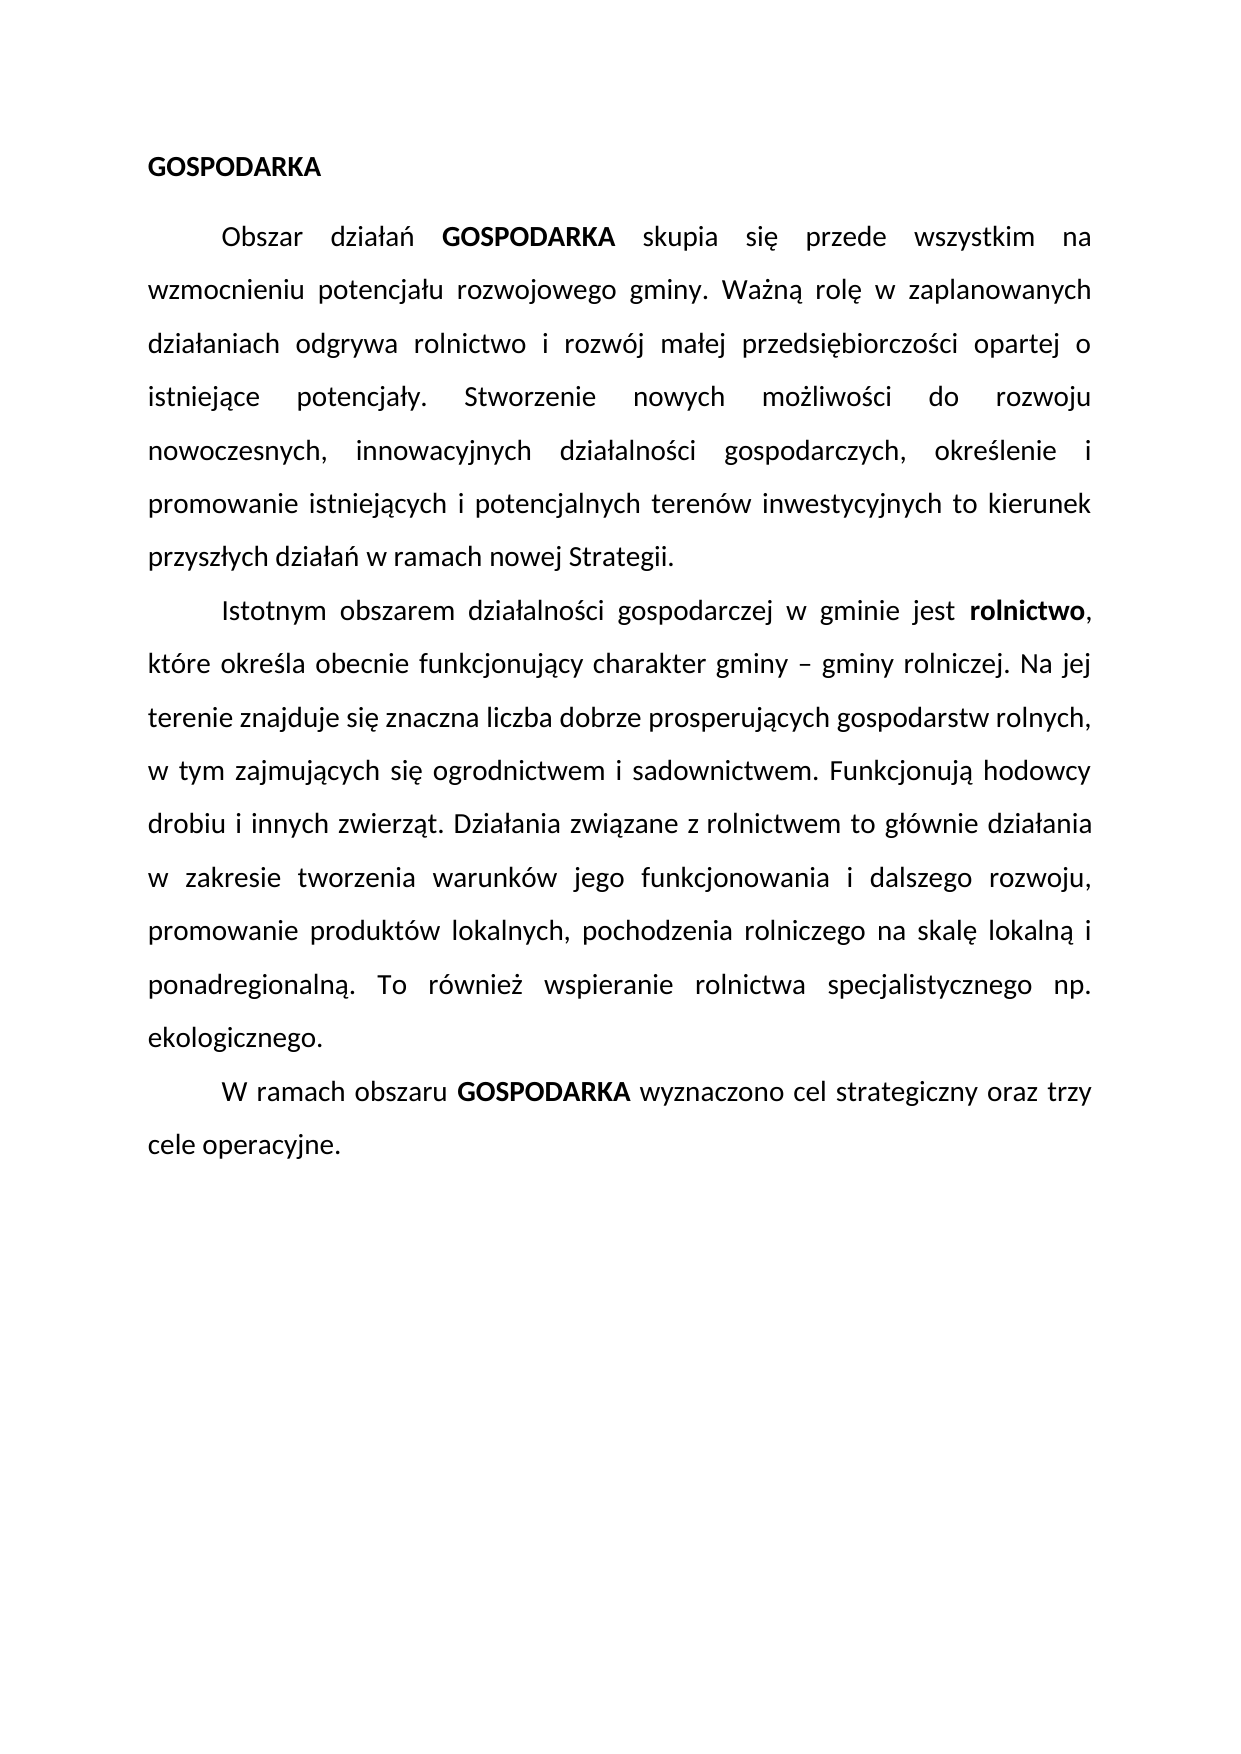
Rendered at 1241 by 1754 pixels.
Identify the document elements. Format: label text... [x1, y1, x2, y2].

text W ramach obszaru GOSPODARKA wyznaczono cel strategiczny oraz trzy cele operacyjne. [148, 1073, 1092, 1162]
text GOSPODARKA [148, 148, 1092, 183]
text Obszar działań GOSPODARKA skupia się przede wszystkim na wzmocnieniu potencjału rozwojowego gminy. Ważną rolę w zaplanowanych działaniach odgrywa rolnictwo i rozwój małej przedsiębiorczości opartej o istniejące potencjały. Stworzenie nowych możliwości do rozwoju nowoczesnych, innowacyjnych działalności gospodarczych, określenie i promowanie istniejących i potencjalnych terenów inwestycyjnych to kierunek przyszłych działań w ramach nowej Strategii. [148, 218, 1092, 574]
text Istotnym obszarem działalności gospodarczej w gminie jest rolnictwo, które określa obecnie funkcjonujący charakter gminy – gminy rolniczej. Na jej terenie znajduje się znaczna liczba dobrze prosperujących gospodarstw rolnych, w tym zajmujących się ogrodnictwem i sadownictwem. Funkcjonują hodowcy drobiu i innych zwierząt. Działania związane z rolnictwem to głównie działania w zakresie tworzenia warunków jego funkcjonowania i dalszego rozwoju, promowanie produktów lokalnych, pochodzenia rolniczego na skalę lokalną i ponadregionalną. To również wspieranie rolnictwa specjalistycznego np. ekologicznego. [148, 592, 1092, 1055]
